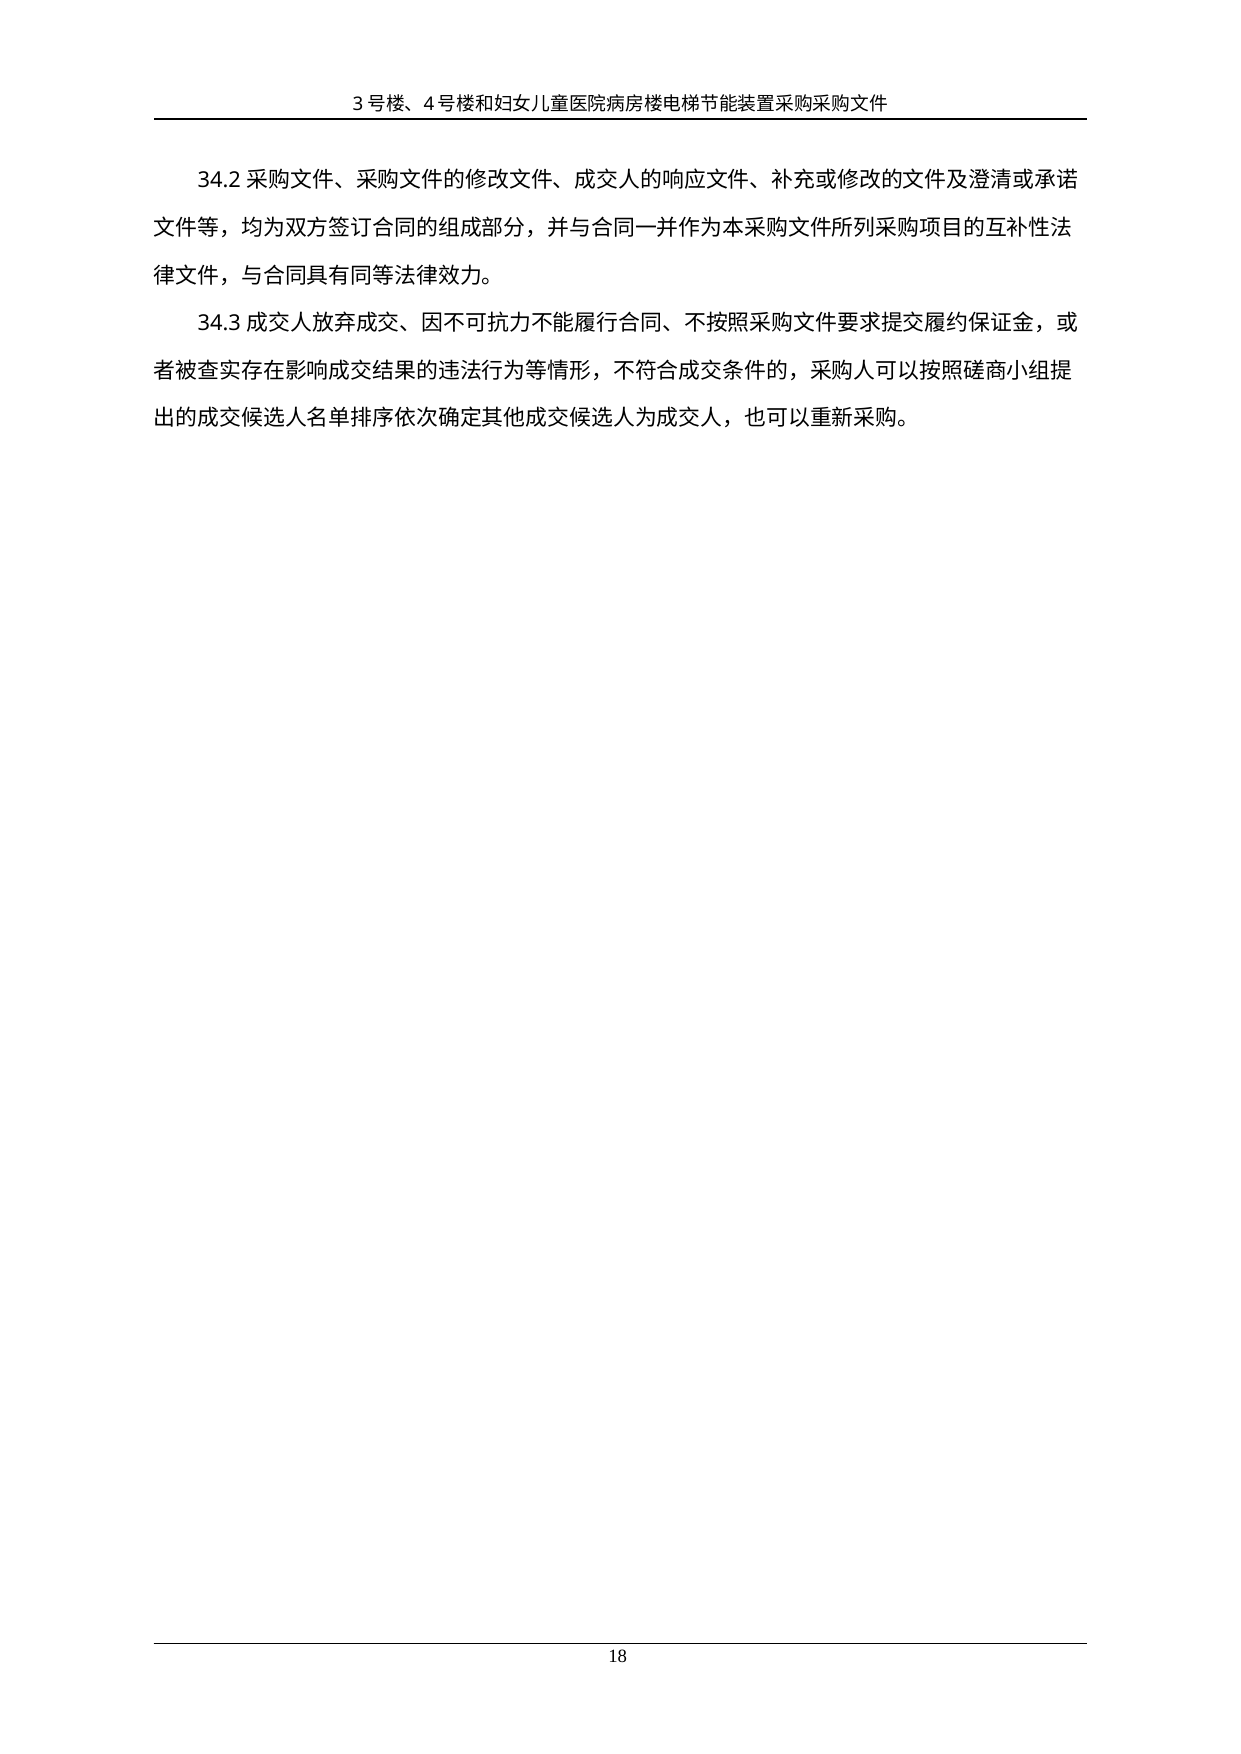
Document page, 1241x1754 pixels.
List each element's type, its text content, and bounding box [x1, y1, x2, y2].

text 34.3 成交人放弃成交、因不可抗力不能履行合同、不按照采购文件要求提交履约保证金，或者被查实存在影响成交结果的违法行为等情形，不符合成交条件的，采购人可以按照磋商小组提出的成交候选人名单排序依次确定其他成交候选人为成交人，也可以重新采购。 [153, 305, 1087, 432]
text 34.2 采购文件、采购文件的修改文件、成交人的响应文件、补充或修改的文件及澄清或承诺文件等，均为双方签订合同的组成部分，并与合同一并作为本采购文件所列采购项目的互补性法律文件，与合同具有同等法律效力。 [153, 162, 1087, 289]
